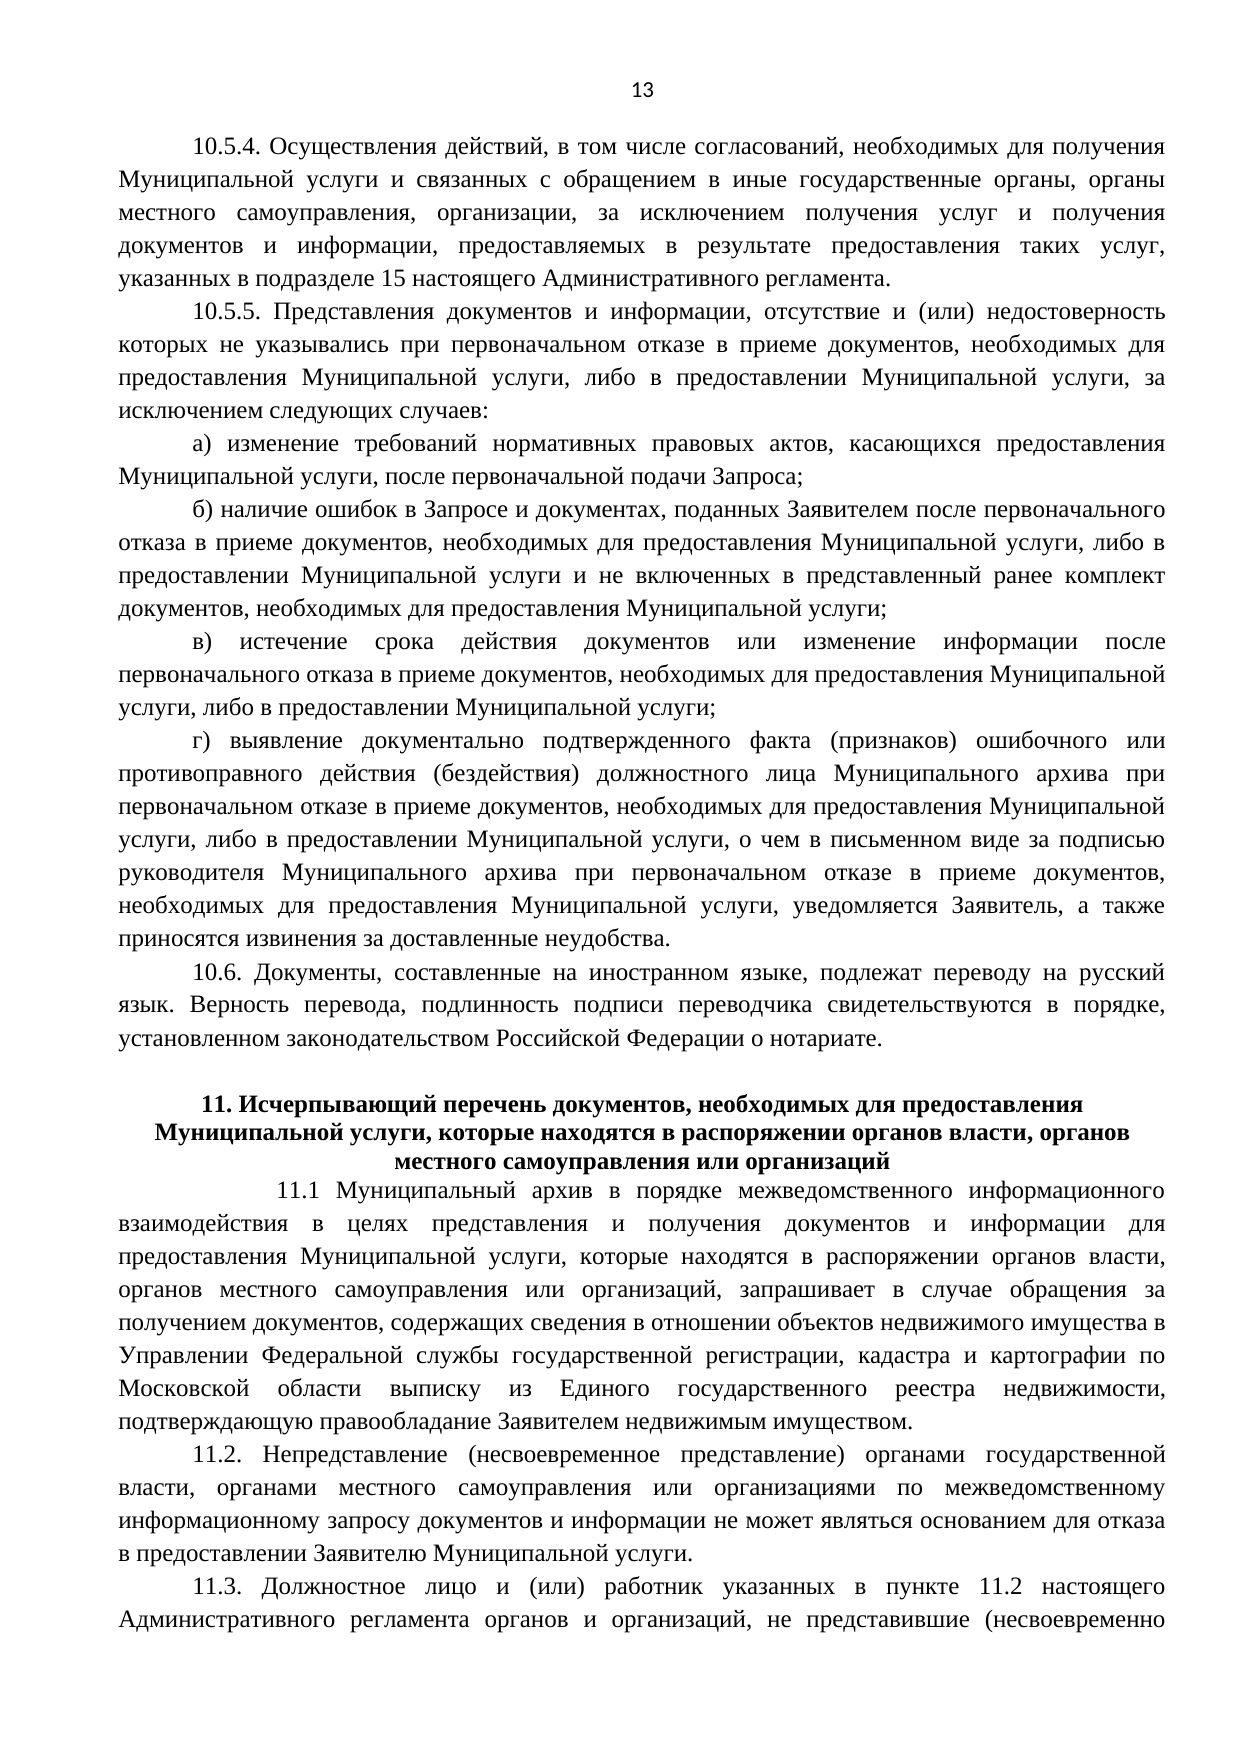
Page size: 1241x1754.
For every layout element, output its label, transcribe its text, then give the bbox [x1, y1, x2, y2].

text 11.2. Непредставление (несвоевременное представление) органами государственной власти, органами местного самоуправления или организациями по межведомственному информационному запросу документов и информации не может являться основанием для отказа в предоставлении Заявителю Муниципальной услуги. [118, 1439, 1166, 1567]
text в) истечение срока действия документов или изменение информации после первоначального отказа в приеме документов, необходимых для предоставления Муниципальной услуги, либо в предоставлении Муниципальной услуги; [118, 626, 1166, 721]
text 11.1 Муниципальный архив в порядке межведомственного информационного взаимодействия в целях представления и получения документов и информации для предоставления Муниципальной услуги, которые находятся в распоряжении органов власти, органов местного самоуправления или организаций, запрашивает в случае обращения за получением документов, содержащих сведения в отношении объектов недвижимого имущества в Управлении Федеральной службы государственной регистрации, кадастра и картографии по Московской области выписку из Единого государственного реестра недвижимости, подтверждающую правообладание Заявителем недвижимым имуществом. [118, 1175, 1166, 1435]
list 10.5.4. Осуществления действий, в том числе согласований, необходимых для получения Муниципальной услуги и связанных с обращением в иные государственные органы, органы местного самоуправления, организации, за исключением получения услуг и получения документов и информации, предоставляемых в результате предоставления таких услуг, указанных в подразделе 15 настоящего Административного регламента. [118, 131, 1166, 292]
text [118, 1571, 1166, 1633]
text а) изменение требований нормативных правовых актов, касающихся предоставления Муниципальной услуги, после первоначальной подачи Запроса; [118, 428, 1166, 490]
text г) выявление документально подтвержденного факта (признаков) ошибочного или противоправного действия (бездействия) должностного лица Муниципального архива при первоначальном отказе в приеме документов, необходимых для предоставления Муниципальной услуги, либо в предоставлении Муниципальной услуги, о чем в письменном виде за подписью руководителя Муниципального архива при первоначальном отказе в приеме документов, необходимых для предоставления Муниципальной услуги, уведомляется Заявитель, а также приносятся извинения за доставленные неудобства. [118, 725, 1166, 952]
text 11. Исчерпывающий перечень документов, необходимых для предоставления Муниципальной услуги, которые находятся в распоряжении органов власти, органов местного самоуправления или организаций [118, 1089, 1166, 1175]
list 10.5.5. Представления документов и информации, отсутствие и (или) недостоверность которых не указывались при первоначальном отказе в приеме документов, необходимых для предоставления Муниципальной услуги, либо в предоставлении Муниципальной услуги, за исключением следующих случаев: [118, 296, 1166, 424]
text 10.6. Документы, составленные на иностранном языке, подлежат переводу на русский язык. Верность перевода, подлинность подписи переводчика свидетельствуются в порядке, установленном законодательством Российской Федерации о нотариате. [118, 957, 1166, 1051]
text б) наличие ошибок в Запросе и документах, поданных Заявителем после первоначального отказа в приеме документов, необходимых для предоставления Муниципальной услуги, либо в предоставлении Муниципальной услуги и не включенных в представленный ранее комплект документов, необходимых для предоставления Муниципальной услуги; [118, 494, 1166, 622]
